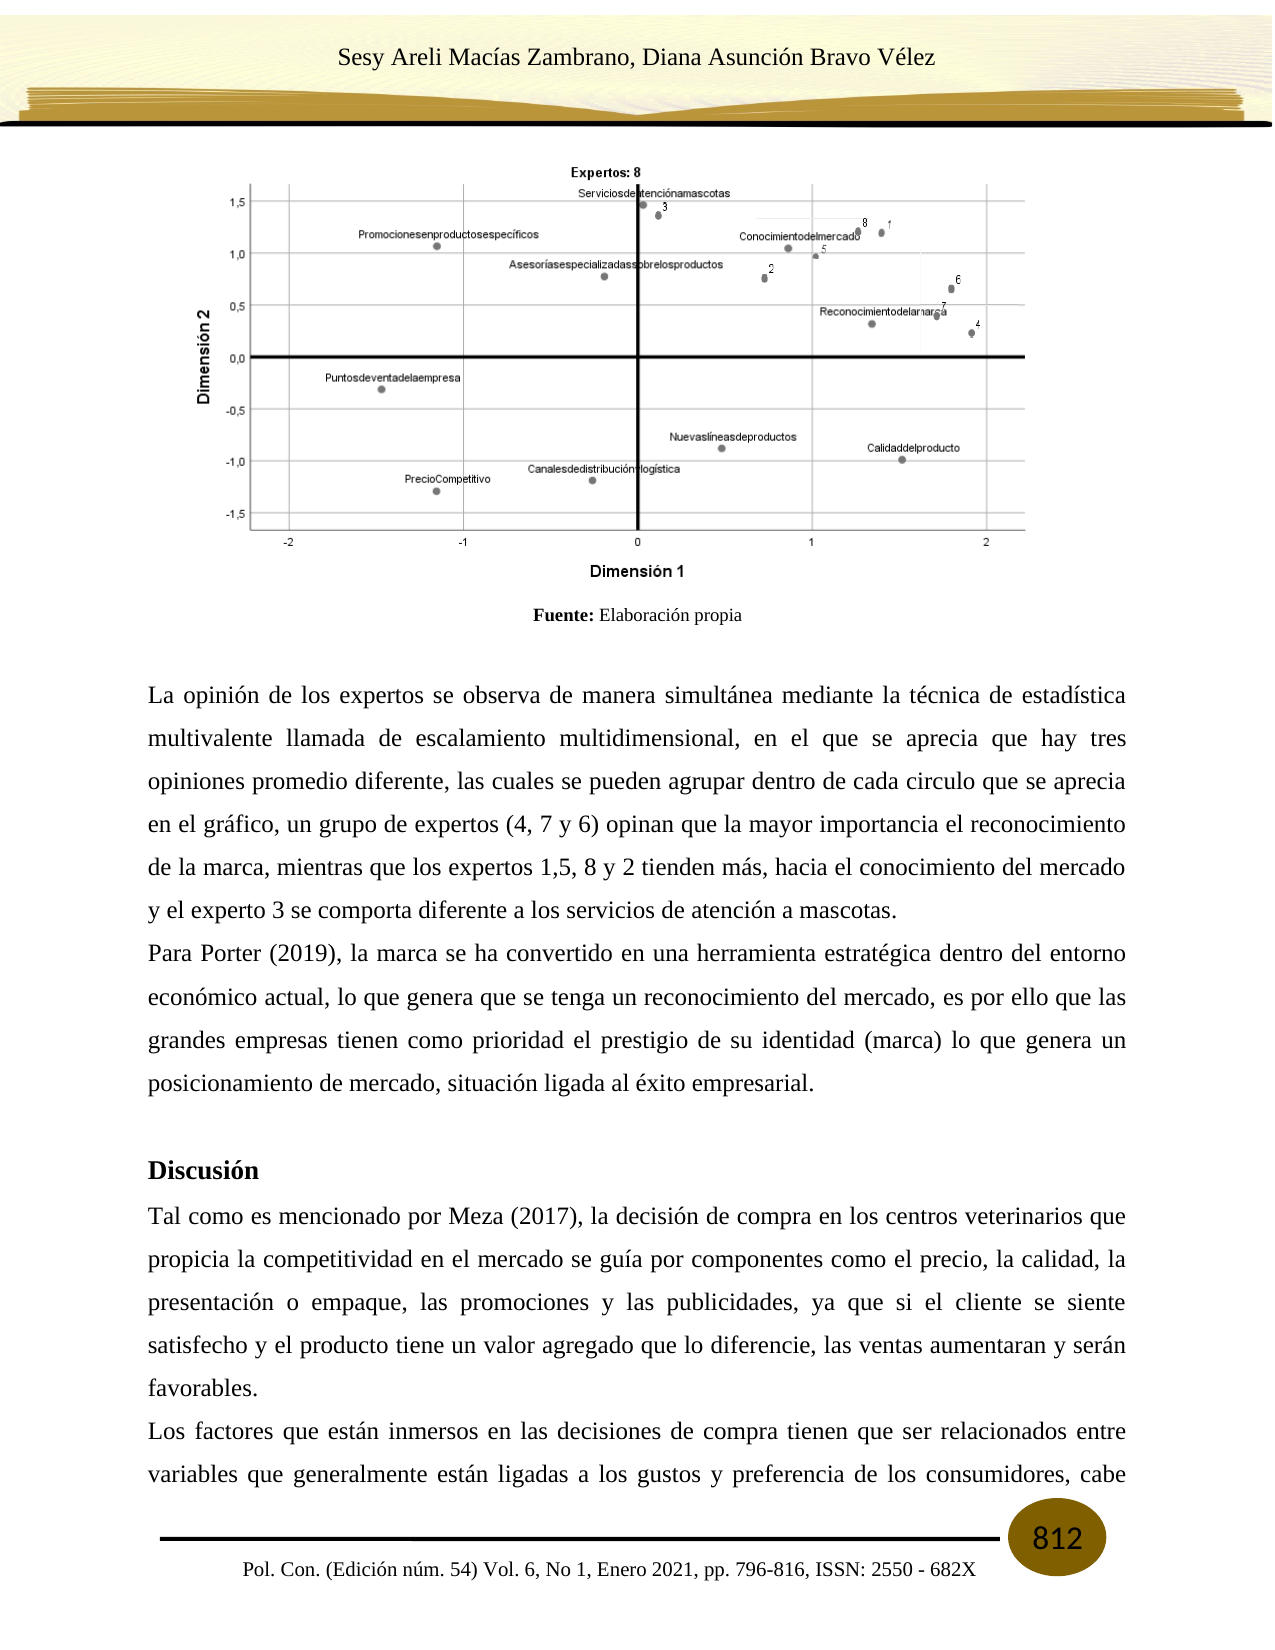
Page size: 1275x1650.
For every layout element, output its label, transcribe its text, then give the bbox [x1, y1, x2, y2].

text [148, 1416, 1127, 1488]
text La opinión de los expertos se observa de manera simultánea mediante la técnica de estadística multivalente llamada de escalamiento multidimensional, en el que se aprecia que hay tres opiniones promedio diferente, las cuales se pueden agrupar dentro de cada circulo que se aprecia en el gráfico, un grupo de expertos (4, 7 y 6) opinan que la mayor importancia el reconocimiento de la marca, mientras que los expertos 1,5, 8 y 2 tienden más, hacia el conocimiento del mercado y el experto 3 se comporta diferente a los servicios de atención a mascotas. [148, 680, 1127, 924]
text Para Porter (2019), la marca se ha convertido en una herramienta estratégica dentro del entorno económico actual, lo que genera que se tenga un reconocimiento del mercado, es por ello que las grandes empresas tienen como prioridad el prestigio de su identidad (marca) lo que genera un posicionamiento de mercado, situación ligada al éxito empresarial. [148, 938, 1127, 1097]
picture [0, 15, 1273, 128]
picture [178, 158, 1035, 594]
text Discusión [148, 1154, 1127, 1185]
text Tal como es mencionado por Meza (2017), la decisión de compra en los centros veterinarios que propicia la competitividad en el mercado se guía por componentes como el precio, la calidad, la presentación o empaque, las promociones y las publicidades, ya que si el cliente se siente satisfecho y el producto tiene un valor agregado que lo diferencie, las ventas aumentaran y serán favorables. [148, 1201, 1127, 1402]
